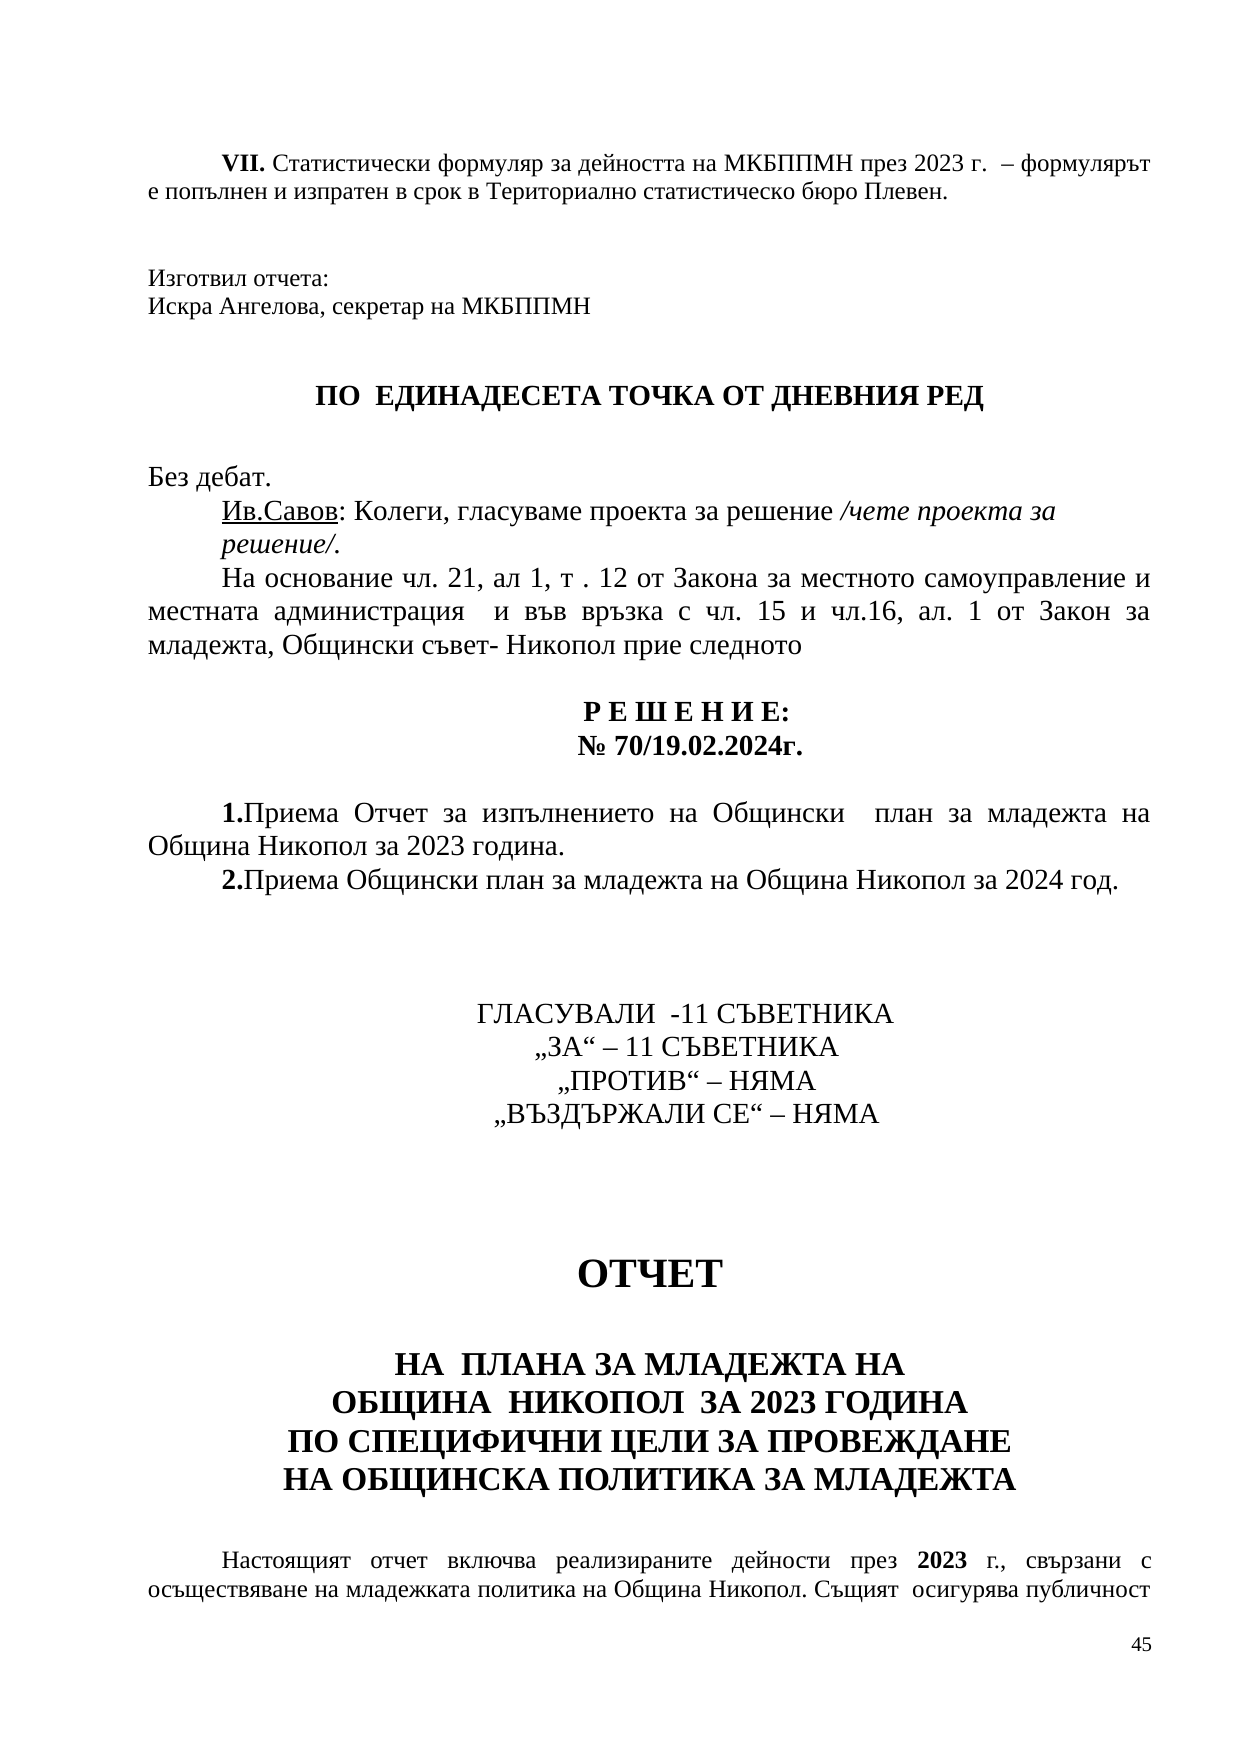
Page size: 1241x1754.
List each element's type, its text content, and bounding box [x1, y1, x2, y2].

text № 70/19.02.2024г. [148, 728, 1152, 761]
text На основание чл. 21, ал 1, т . 12 от Закона за местното самоуправление и местната администрация и във връзка с чл. 15 и чл.16, ал. 1 от Закон за младежта, Общински съвет- Никопол прие следното [148, 560, 1152, 661]
text Изготвил отчета: [148, 263, 1152, 291]
text „ПРОТИВ“ – НЯМА [148, 1063, 1152, 1097]
text VІІ. Статистически формуляр за дейността на МКБППМН през 2023 г. – формулярът е попълнен и изпратен в срок в Териториално статистическо бюро Плевен. [148, 148, 1152, 205]
text ГЛАСУВАЛИ -11 СЪВЕТНИКА [148, 996, 1149, 1029]
text НА ПЛАНА ЗА МЛАДЕЖТА НА [148, 1344, 1152, 1383]
text ОБЩИНА НИКОПОЛ ЗА 2023 ГОДИНА [148, 1383, 1152, 1421]
text Искра Ангелова, секретар на МКБППМН [148, 291, 1152, 320]
text решение/. [148, 526, 1149, 560]
text Без дебат. [148, 459, 1152, 493]
text „ВЪЗДЪРЖАЛИ СЕ“ – НЯМА [148, 1097, 1152, 1130]
text „ЗА“ – 11 СЪВЕТНИКА [148, 1029, 1152, 1063]
text ПО ЕДИНАДЕСЕТА ТОЧКА ОТ ДНЕВНИЯ РЕД [148, 378, 1152, 411]
text НА ОБЩИНСКА ПОЛИТИКА ЗА МЛАДЕЖТА [148, 1459, 1152, 1498]
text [148, 1545, 1152, 1603]
text Р Е Ш Е Н И Е: [148, 694, 1152, 728]
text ОТЧЕТ [148, 1248, 1152, 1296]
text ПО СПЕЦИФИЧНИ ЦЕЛИ ЗА ПРОВЕЖДАНЕ [148, 1421, 1152, 1459]
text 2.Приема Общински план за младежта на Община Никопол за 2024 год. [221, 862, 1152, 895]
text 1.Приема Отчет за изпълнението на Общински план за младежта на Община Никопол за 2023 година. [148, 795, 1152, 862]
text Ив.Савов: Колеги, гласуваме проекта за решение /чете проекта за [148, 493, 1149, 526]
